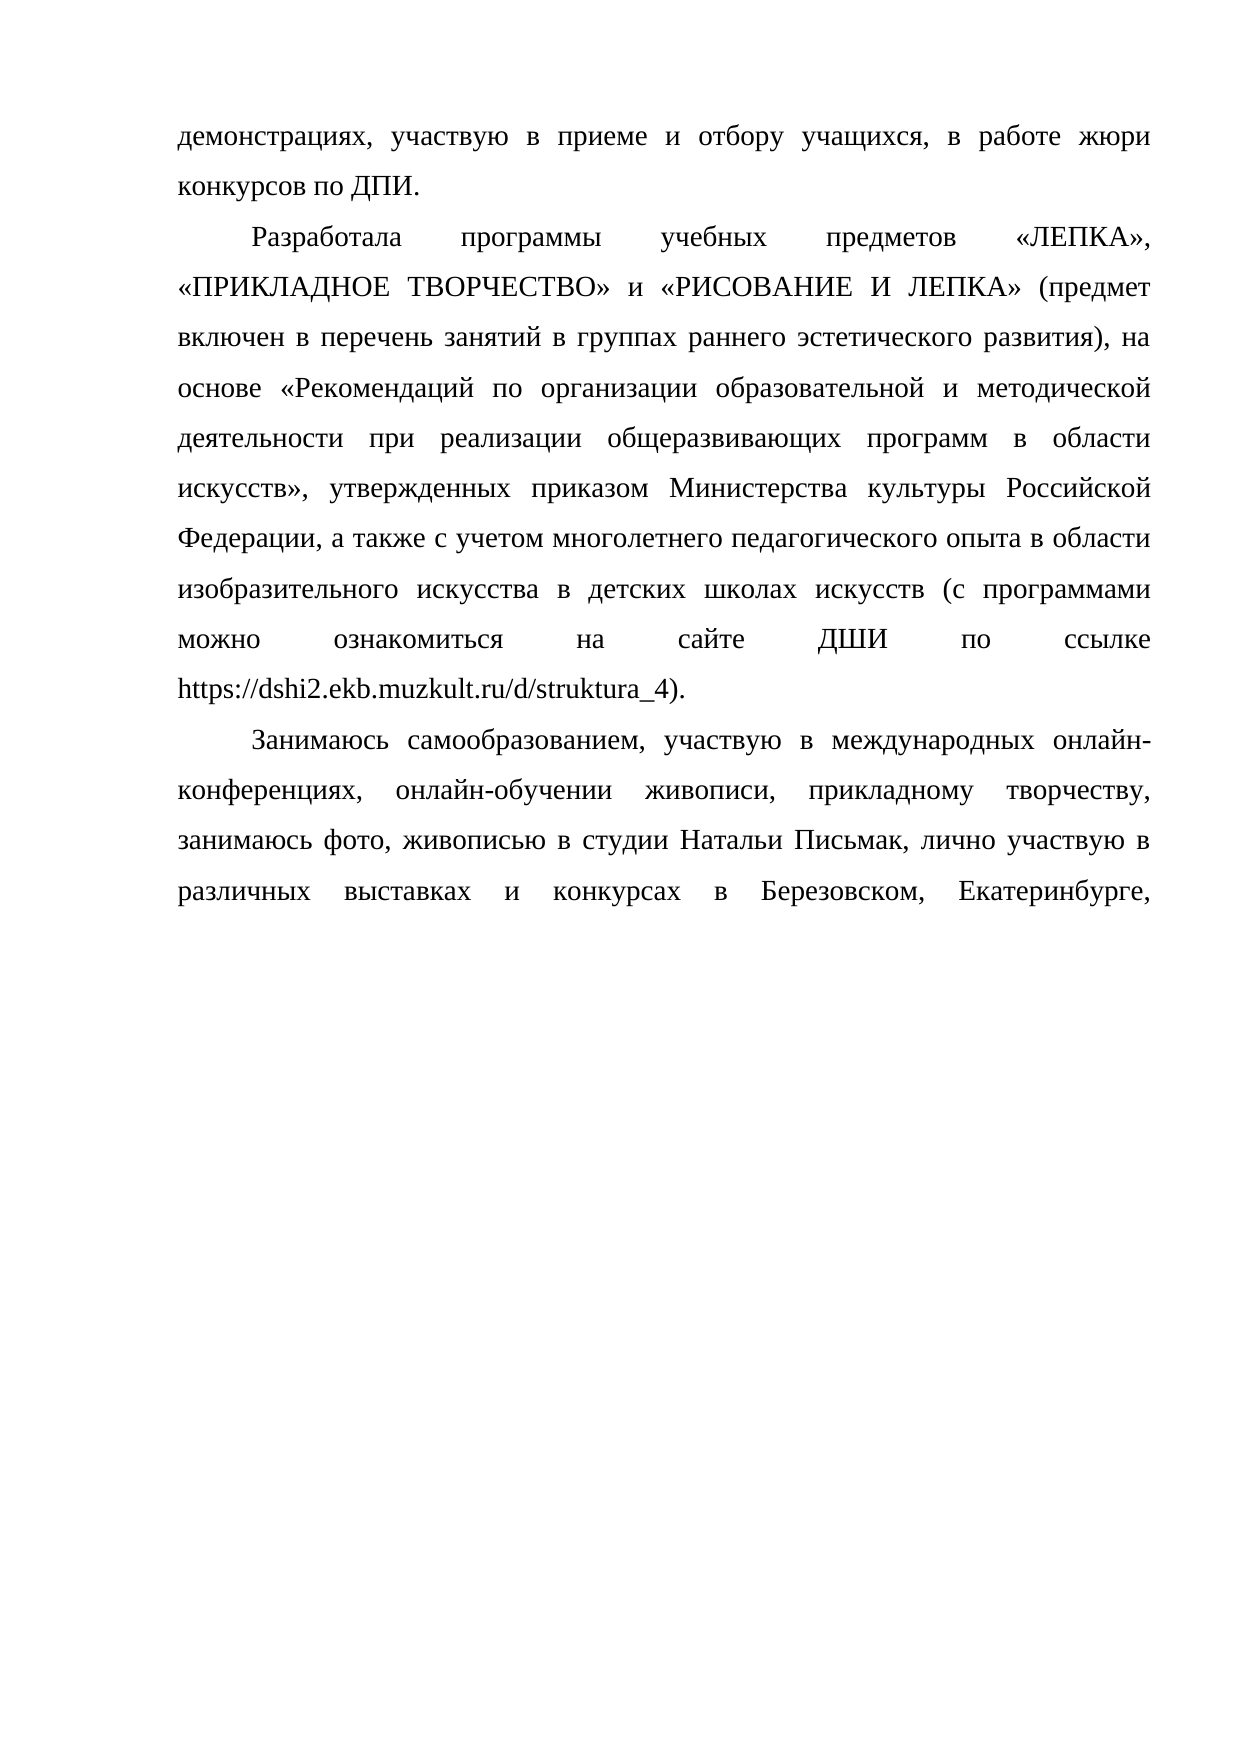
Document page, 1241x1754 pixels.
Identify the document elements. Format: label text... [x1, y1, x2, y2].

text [177, 118, 1152, 202]
text Разработала программы учебных предметов «ЛЕПКА», «ПРИКЛАДНОЕ ТВОРЧЕСТВО» и «РИСОВАНИЕ И ЛЕПКА» (предмет включен в перечень занятий в группах раннего эстетического развития), на основе «Рекомендаций по организации образовательной и методической деятельности при реализации общеразвивающих программ в области искусств», утвержденных приказом Министерства культуры Российской Федерации, а также с учетом многолетнего педагогического опыта в области изобразительного искусства в детских школах искусств (с программами можно ознакомиться на сайте ДШИ по ссылке https://dshi2.ekb.muzkult.ru/d/struktura_4). [177, 219, 1152, 705]
text Занимаюсь самообразованием, участвую в международных онлайн-конференциях, онлайн-обучении живописи, прикладному творчеству, занимаюсь фото, живописью в студии Натальи Письмак, лично участвую в различных выставках и конкурсах в Березовском, Екатеринбурге, Алапаевске. [177, 722, 1152, 906]
